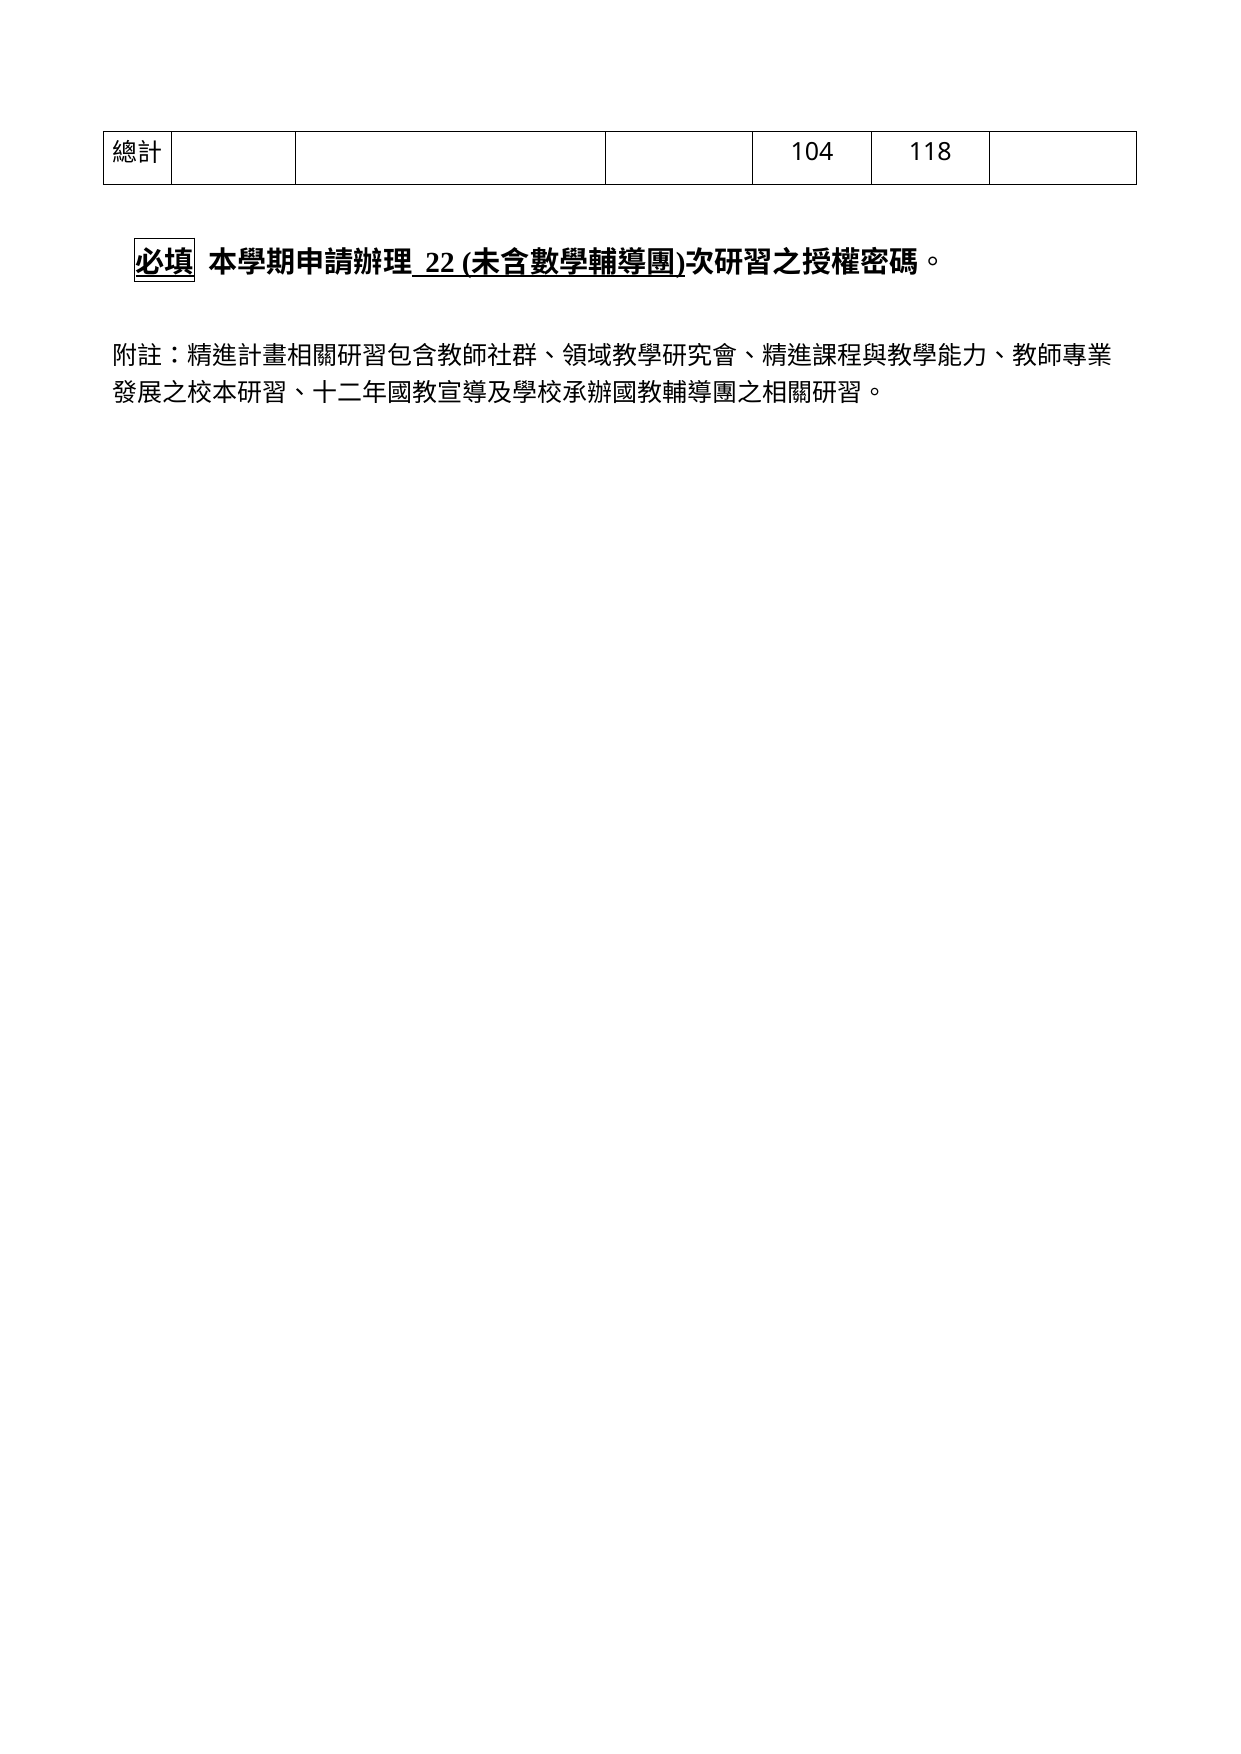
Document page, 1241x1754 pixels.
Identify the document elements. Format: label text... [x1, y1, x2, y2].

table_cell 104 [753, 132, 871, 184]
text 附註：精進計畫相關研習包含教師社群、領域教學研究會、精進課程與教學能力、教師專業發展之校本研習、十二年國教宣導及學校承辦國教輔導團之相關研習。 [112, 335, 1128, 410]
table_cell [172, 132, 295, 184]
table_cell 118 [872, 132, 989, 184]
table_cell [606, 132, 752, 184]
table_cell [296, 132, 605, 184]
table_cell 總計 [104, 132, 171, 184]
text 必填 本學期申請辦理 22 (未含數學輔導團)次研習之授權密碼。 [112, 222, 1128, 297]
table_cell [990, 132, 1136, 184]
